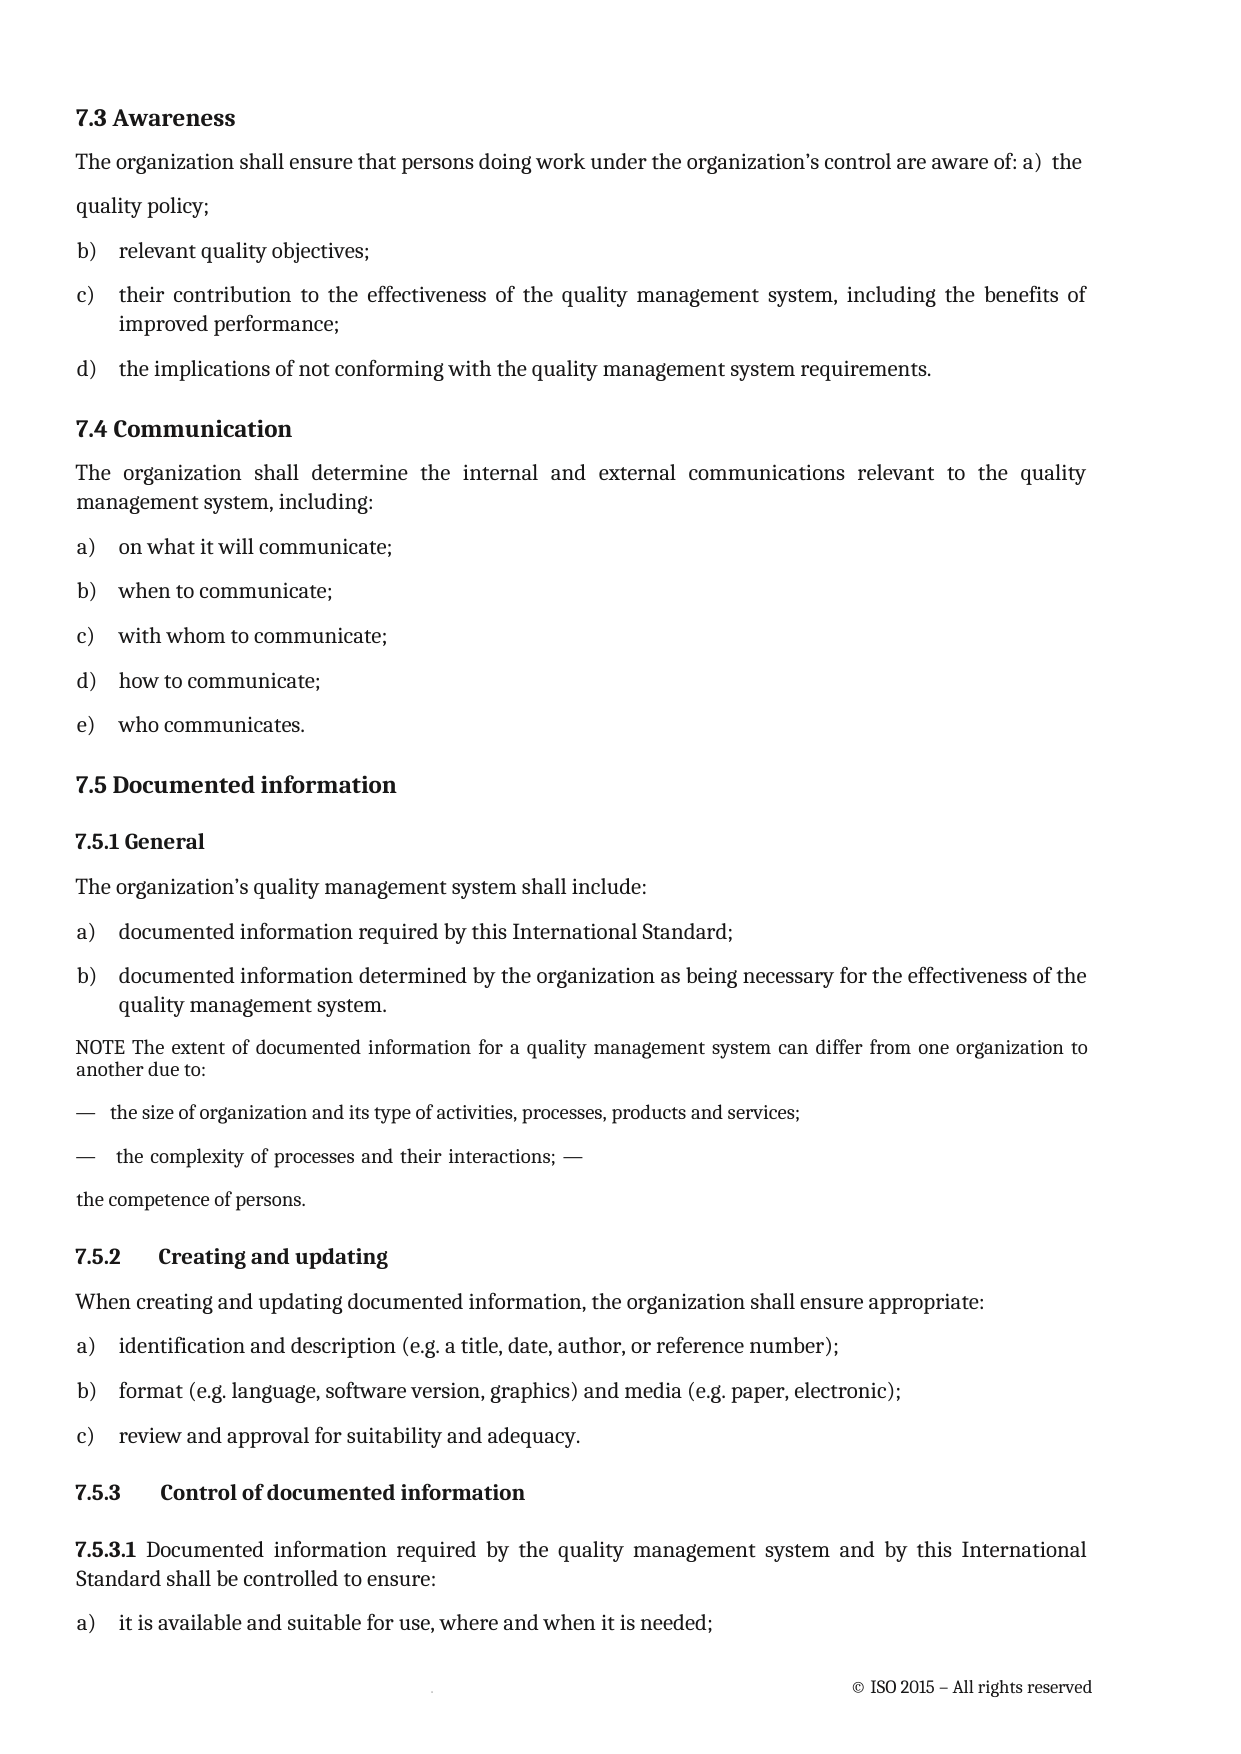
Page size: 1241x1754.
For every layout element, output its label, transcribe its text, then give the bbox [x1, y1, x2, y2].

list relevant quality objectives; [77, 237, 1088, 264]
list on what it will communicate; [77, 534, 1088, 560]
subtitle 7.5 Documented information [76, 771, 1093, 800]
list the implications of not conforming with the quality management system requirements. [77, 356, 1088, 382]
subtitle 7.4 Communication [76, 414, 1093, 443]
list format (e.g. language, software version, graphics) and media (e.g. paper, electronic); [77, 1378, 1088, 1404]
text NOTE The extent of documented information for a quality management system can differ from one organization to another due to: [75, 1037, 1089, 1081]
text The organization’s quality management system shall include: [75, 874, 1088, 901]
subtitle 7.5.3 Control of documented information [75, 1479, 1093, 1506]
list their contribution to the effectiveness of the quality management system, including the benefits of improved performance; [77, 282, 1088, 337]
text — the size of organization and its type of activities, processes, products and services; [75, 1102, 1089, 1124]
list how to communicate; [77, 667, 1088, 694]
list identification and description (e.g. a title, date, author, or reference number); [77, 1333, 1088, 1360]
text When creating and updating documented information, the organization shall ensure appropriate: [75, 1289, 1088, 1315]
list documented information required by this International Standard; [77, 919, 1088, 945]
list it is available and suitable for use, where and when it is needed; [77, 1610, 1088, 1637]
text 7.5.3.1 Documented information required by the quality management system and by this International Standard shall be controlled to ensure: [75, 1537, 1088, 1592]
list when to communicate; [77, 578, 1088, 604]
list who communicates. [77, 712, 1088, 738]
list review and approval for suitability and adequacy. [77, 1422, 1088, 1449]
text The organization shall determine the internal and external communications relevant to the quality management system, including: [75, 460, 1088, 515]
text The organization shall ensure that persons doing work under the organization’s control are aware of: a) the quality policy; [75, 149, 1088, 219]
subtitle 7.5.1 General [75, 829, 1093, 855]
list documented information determined by the organization as being necessary for the effectiveness of the quality management system. [77, 963, 1088, 1019]
text — the complexity of processes and their interactions; — the competence of persons. [75, 1145, 584, 1212]
subtitle 7.5.2 Creating and updating [75, 1243, 1093, 1270]
list with whom to communicate; [77, 623, 1088, 649]
subtitle 7.3 Awareness [76, 103, 1093, 132]
